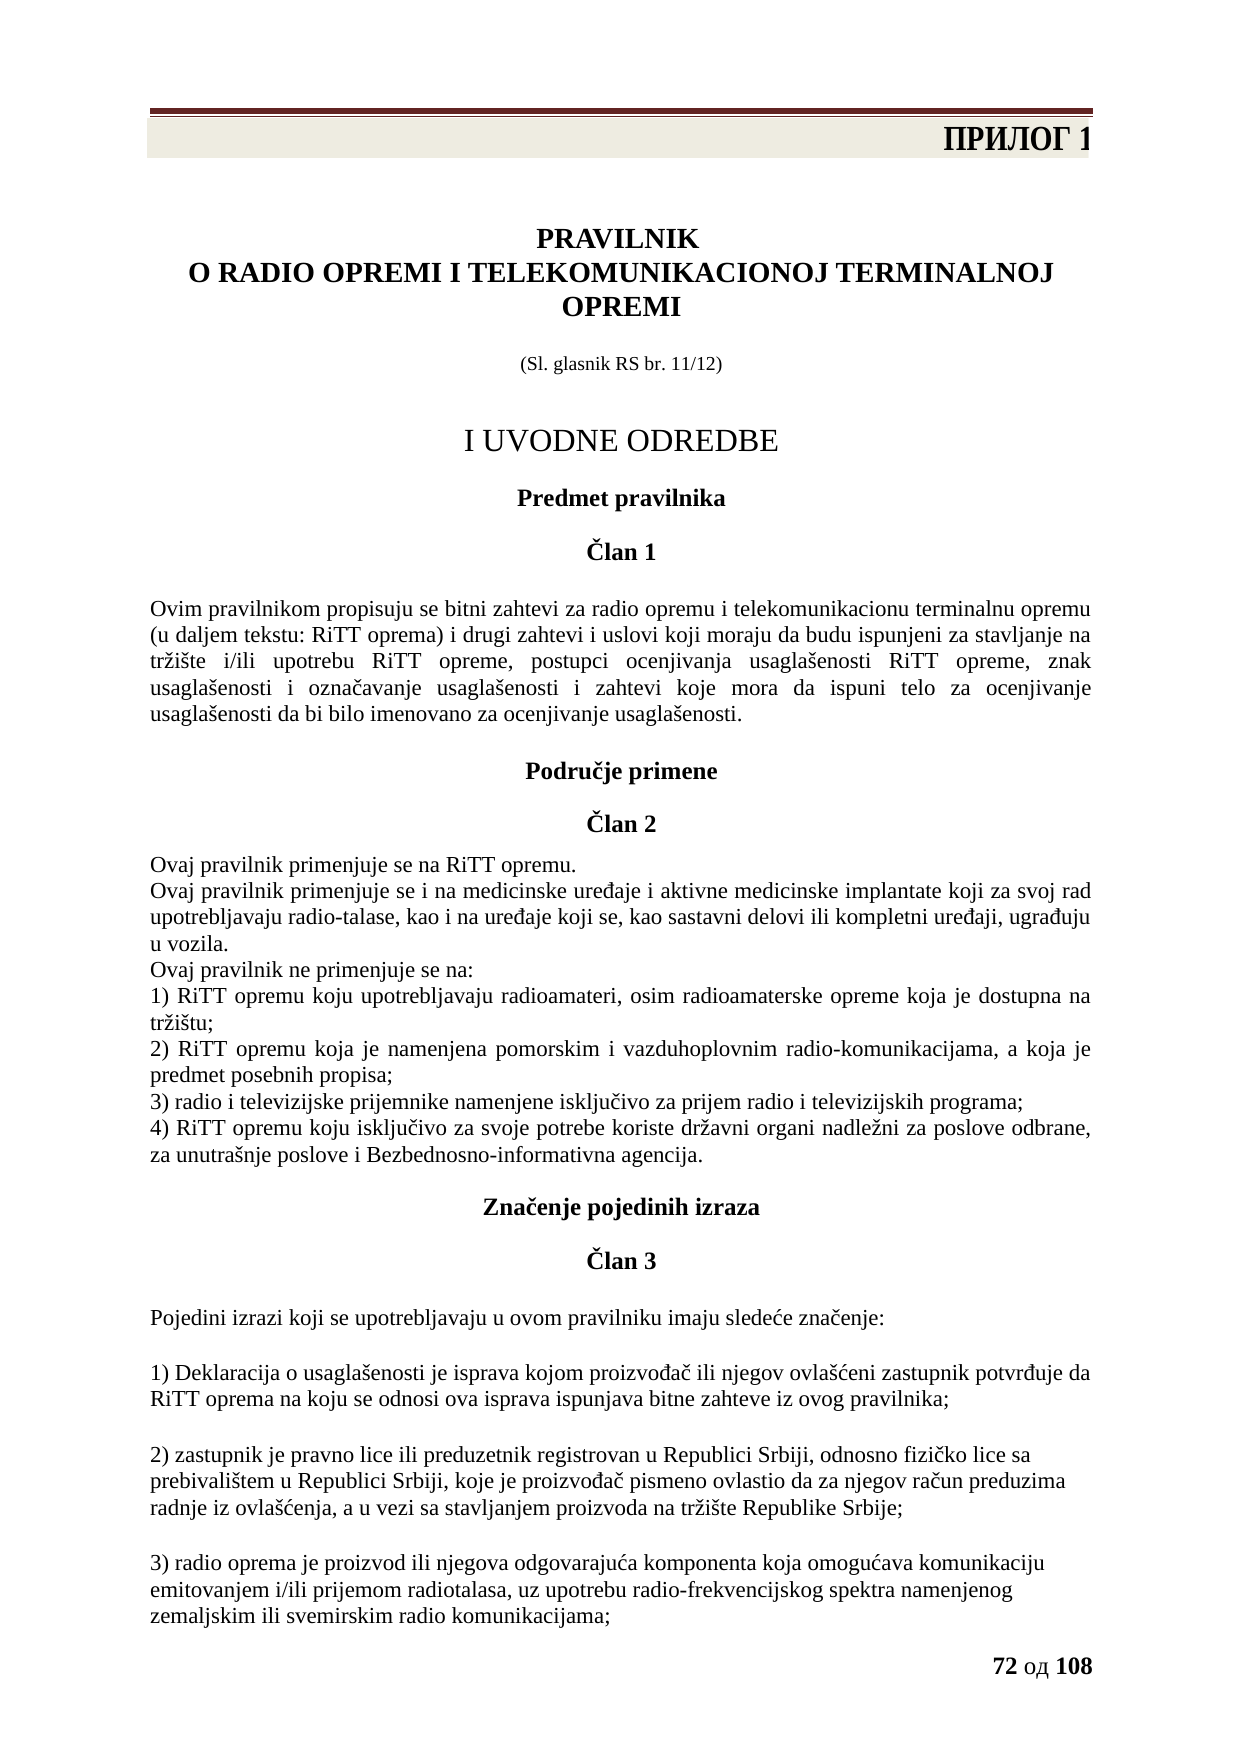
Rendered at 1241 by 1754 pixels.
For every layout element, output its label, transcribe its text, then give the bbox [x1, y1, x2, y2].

text Značenje pojedinih izraza [150, 1192, 1093, 1221]
text 1) Deklaracija o usaglašenosti je isprava kojom proizvođač ili njegov ovlašćeni zastupnik potvrđuje da RiTT oprema na koju se odnosi ova isprava ispunjava bitne zahteve iz ovog pravilnika; [150, 1359, 1093, 1412]
text PRAVILNIK O RADIO OPREMI I TELEKOMUNIKACIONOJ TERMINALNOJ OPREMI [150, 222, 1093, 322]
text Predmet pravilnika [150, 483, 1093, 512]
text Ovaj pravilnik primenjuje se i na medicinske uređaje i aktivne medicinske implantate koji za svoj rad upotrebljavaju radio-talase, kao i na uređaje koji se, kao sastavni delovi ili kompletni uređaji, ugrađuju u vozila. [150, 877, 1093, 956]
text Ovaj pravilnik ne primenjuje se na: [150, 956, 1093, 982]
text 1) RiTT opremu koju upotrebljavaju radioamateri, osim radioamaterske opreme koja je dostupna na tržištu; [150, 982, 1093, 1035]
text I UVODNE ODREDBE [150, 421, 1093, 458]
text 2) RiTT opremu koja je namenjena pomorskim i vazduhoplovnim radio-komunikacijama, a koja je predmet posebnih propisa; [150, 1035, 1093, 1088]
text Član 2 [150, 809, 1093, 838]
text (Sl. glasnik RS br. 11/12) [150, 351, 1093, 374]
text Član 1 [150, 537, 1093, 566]
text 3) radio i televizijske prijemnike namenjene isključivo za prijem radio i televizijskih programa; [150, 1088, 1093, 1114]
text 4) RiTT opremu koju isključivo za svoje potrebe koriste državni organi nadležni za poslove odbrane, za unutrašnje poslove i Bezbednosno-informativna agencija. [150, 1114, 1093, 1167]
text Područje primene [150, 756, 1093, 784]
text Ovaj pravilnik primenjuje se na RiTT opremu. [150, 851, 1093, 877]
text 2) zastupnik je pravno lice ili preduzetnik registrovan u Republici Srbiji, odnosno fizičko lice sa prebivalištem u Republici Srbiji, koje je proizvođač pismeno ovlastio da za njegov račun preduzima radnje iz ovlašćenja, a u vezi sa stavljanjem proizvoda na tržište Republike Srbije; [150, 1441, 1093, 1520]
text Pojedini izrazi koji se upotrebljavaju u ovom pravilniku imaju sledeće značenje: [150, 1304, 1093, 1330]
text Ovim pravilnikom propisuju se bitni zahtevi za radio opremu i telekomunikacionu terminalnu opremu (u daljem tekstu: RiTT oprema) i drugi zahtevi i uslovi koji moraju da budu ispunjeni za stavljanje na tržište i/ili upotrebu RiTT opreme, postupci ocenjivanja usaglašenosti RiTT opreme, znak usaglašenosti i označavanje usaglašenosti i zahtevi koje mora da ispuni telo za ocenjivanje usaglašenosti da bi bilo imenovano za ocenjivanje usaglašenosti. [150, 595, 1093, 727]
text Član 3 [150, 1246, 1093, 1274]
text 3) radio oprema je proizvod ili njegova odgovarajuća komponenta koja omogućava komunikaciju emitovanjem i/ili prijemom radiotalasa, uz upotrebu radio-frekvencijskog spektra namenjenog zemaljskim ili svemirskim radio komunikacijama; [150, 1549, 1093, 1628]
